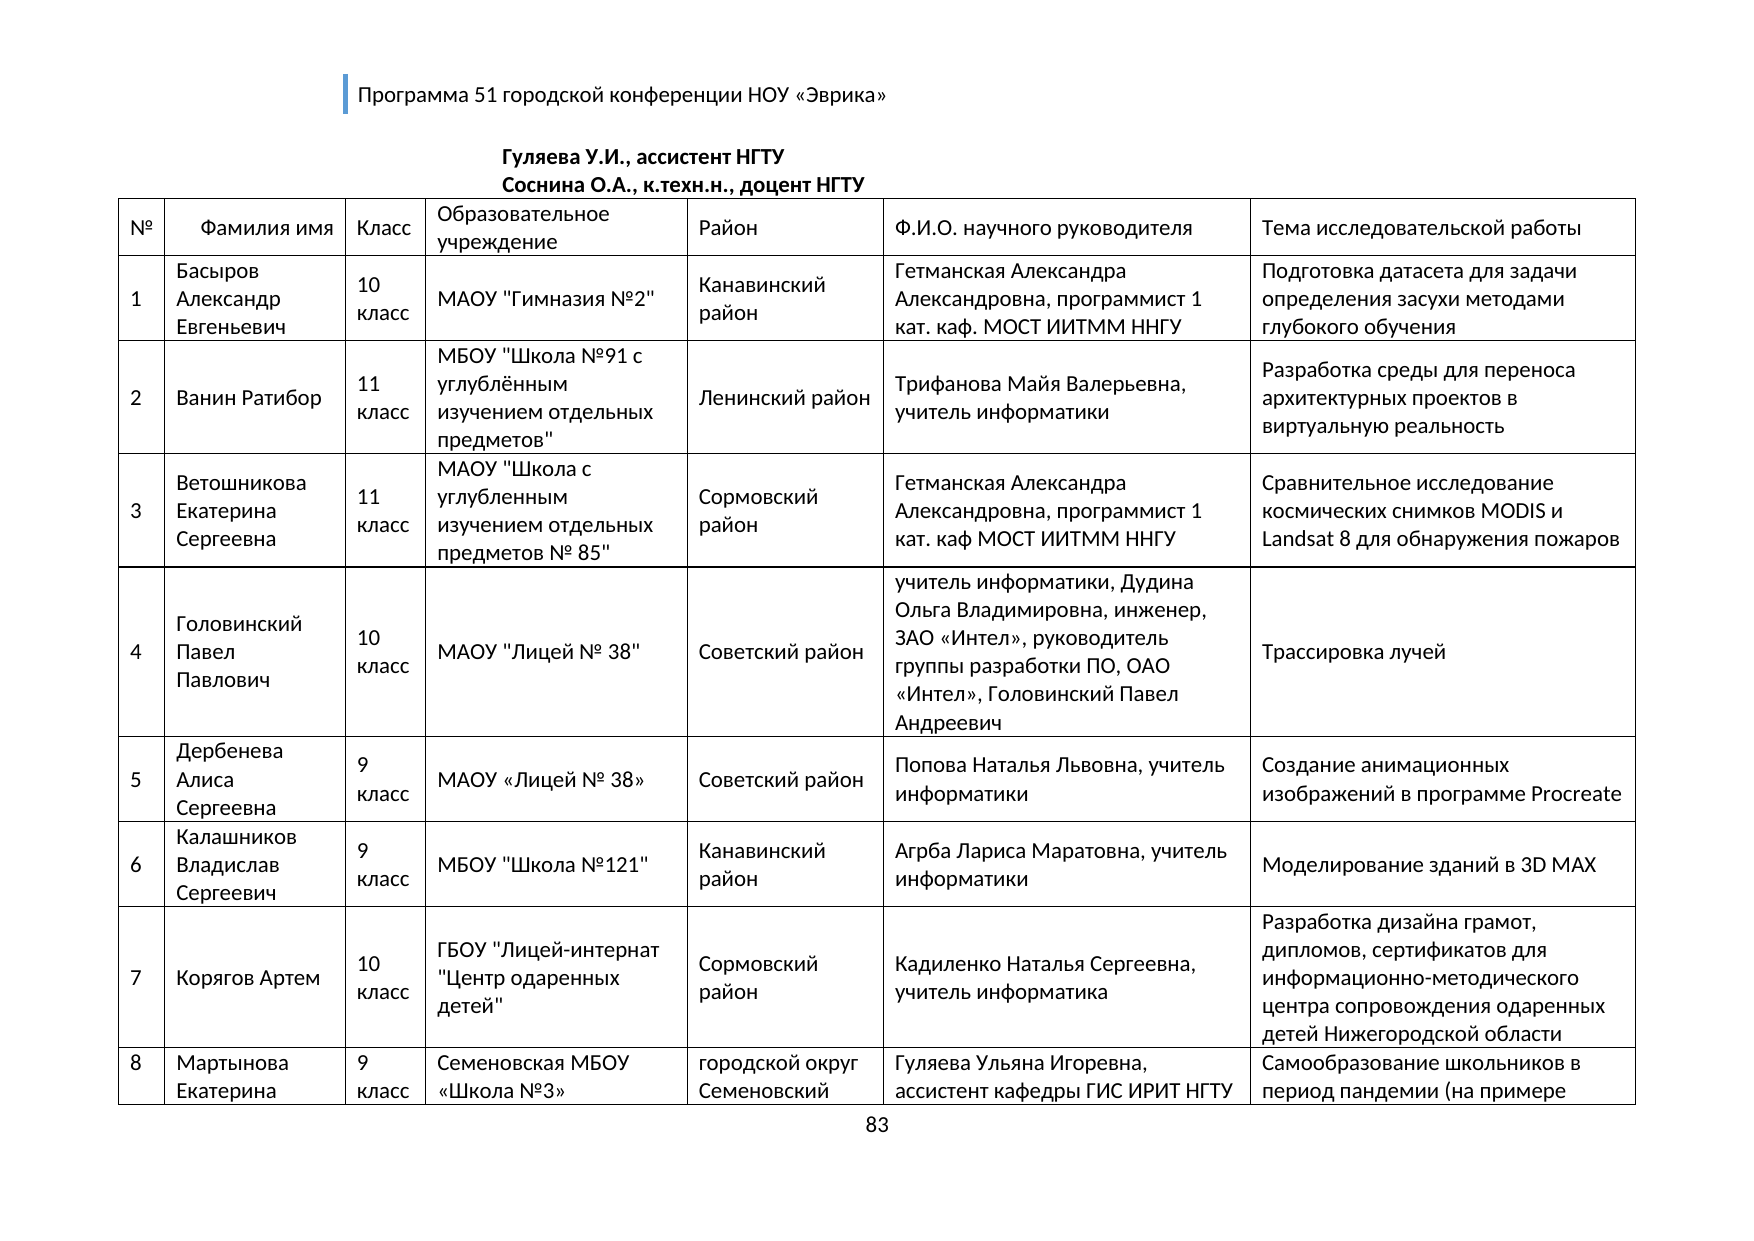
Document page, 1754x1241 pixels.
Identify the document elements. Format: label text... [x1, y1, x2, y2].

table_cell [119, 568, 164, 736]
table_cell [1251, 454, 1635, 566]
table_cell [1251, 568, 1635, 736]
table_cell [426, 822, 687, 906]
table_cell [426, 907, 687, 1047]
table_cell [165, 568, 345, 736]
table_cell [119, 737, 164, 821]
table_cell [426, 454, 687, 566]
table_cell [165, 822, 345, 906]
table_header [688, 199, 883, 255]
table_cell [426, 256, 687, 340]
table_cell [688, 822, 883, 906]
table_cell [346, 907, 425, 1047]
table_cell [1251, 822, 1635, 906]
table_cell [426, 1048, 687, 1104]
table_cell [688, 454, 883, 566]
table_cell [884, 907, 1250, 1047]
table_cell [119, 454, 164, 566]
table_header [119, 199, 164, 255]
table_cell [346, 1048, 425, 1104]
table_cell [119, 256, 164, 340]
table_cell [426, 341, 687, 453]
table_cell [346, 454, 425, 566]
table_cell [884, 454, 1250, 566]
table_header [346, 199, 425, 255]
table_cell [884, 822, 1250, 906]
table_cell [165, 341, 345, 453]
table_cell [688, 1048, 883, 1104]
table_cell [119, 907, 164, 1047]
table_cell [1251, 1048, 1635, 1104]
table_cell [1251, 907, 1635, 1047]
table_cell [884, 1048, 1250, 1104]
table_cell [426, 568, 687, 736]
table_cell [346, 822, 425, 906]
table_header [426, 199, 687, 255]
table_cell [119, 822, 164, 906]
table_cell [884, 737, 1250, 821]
text Гуляева У.И., ассистент НГТУ [502, 142, 1636, 170]
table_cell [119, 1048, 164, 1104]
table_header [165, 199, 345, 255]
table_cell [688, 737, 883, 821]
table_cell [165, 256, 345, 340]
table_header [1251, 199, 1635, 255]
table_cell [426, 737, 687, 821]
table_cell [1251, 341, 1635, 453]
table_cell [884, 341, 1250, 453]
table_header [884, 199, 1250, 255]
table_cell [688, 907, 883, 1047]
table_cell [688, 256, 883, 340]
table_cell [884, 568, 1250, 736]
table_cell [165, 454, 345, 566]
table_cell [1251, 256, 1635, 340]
text Соснина О.А., к.техн.н., доцент НГТУ [502, 170, 1636, 198]
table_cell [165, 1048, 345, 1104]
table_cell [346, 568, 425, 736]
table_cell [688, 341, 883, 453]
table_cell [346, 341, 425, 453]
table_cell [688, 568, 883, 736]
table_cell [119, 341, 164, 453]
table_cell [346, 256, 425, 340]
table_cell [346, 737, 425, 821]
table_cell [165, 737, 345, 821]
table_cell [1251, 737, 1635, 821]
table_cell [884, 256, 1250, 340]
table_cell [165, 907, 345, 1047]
